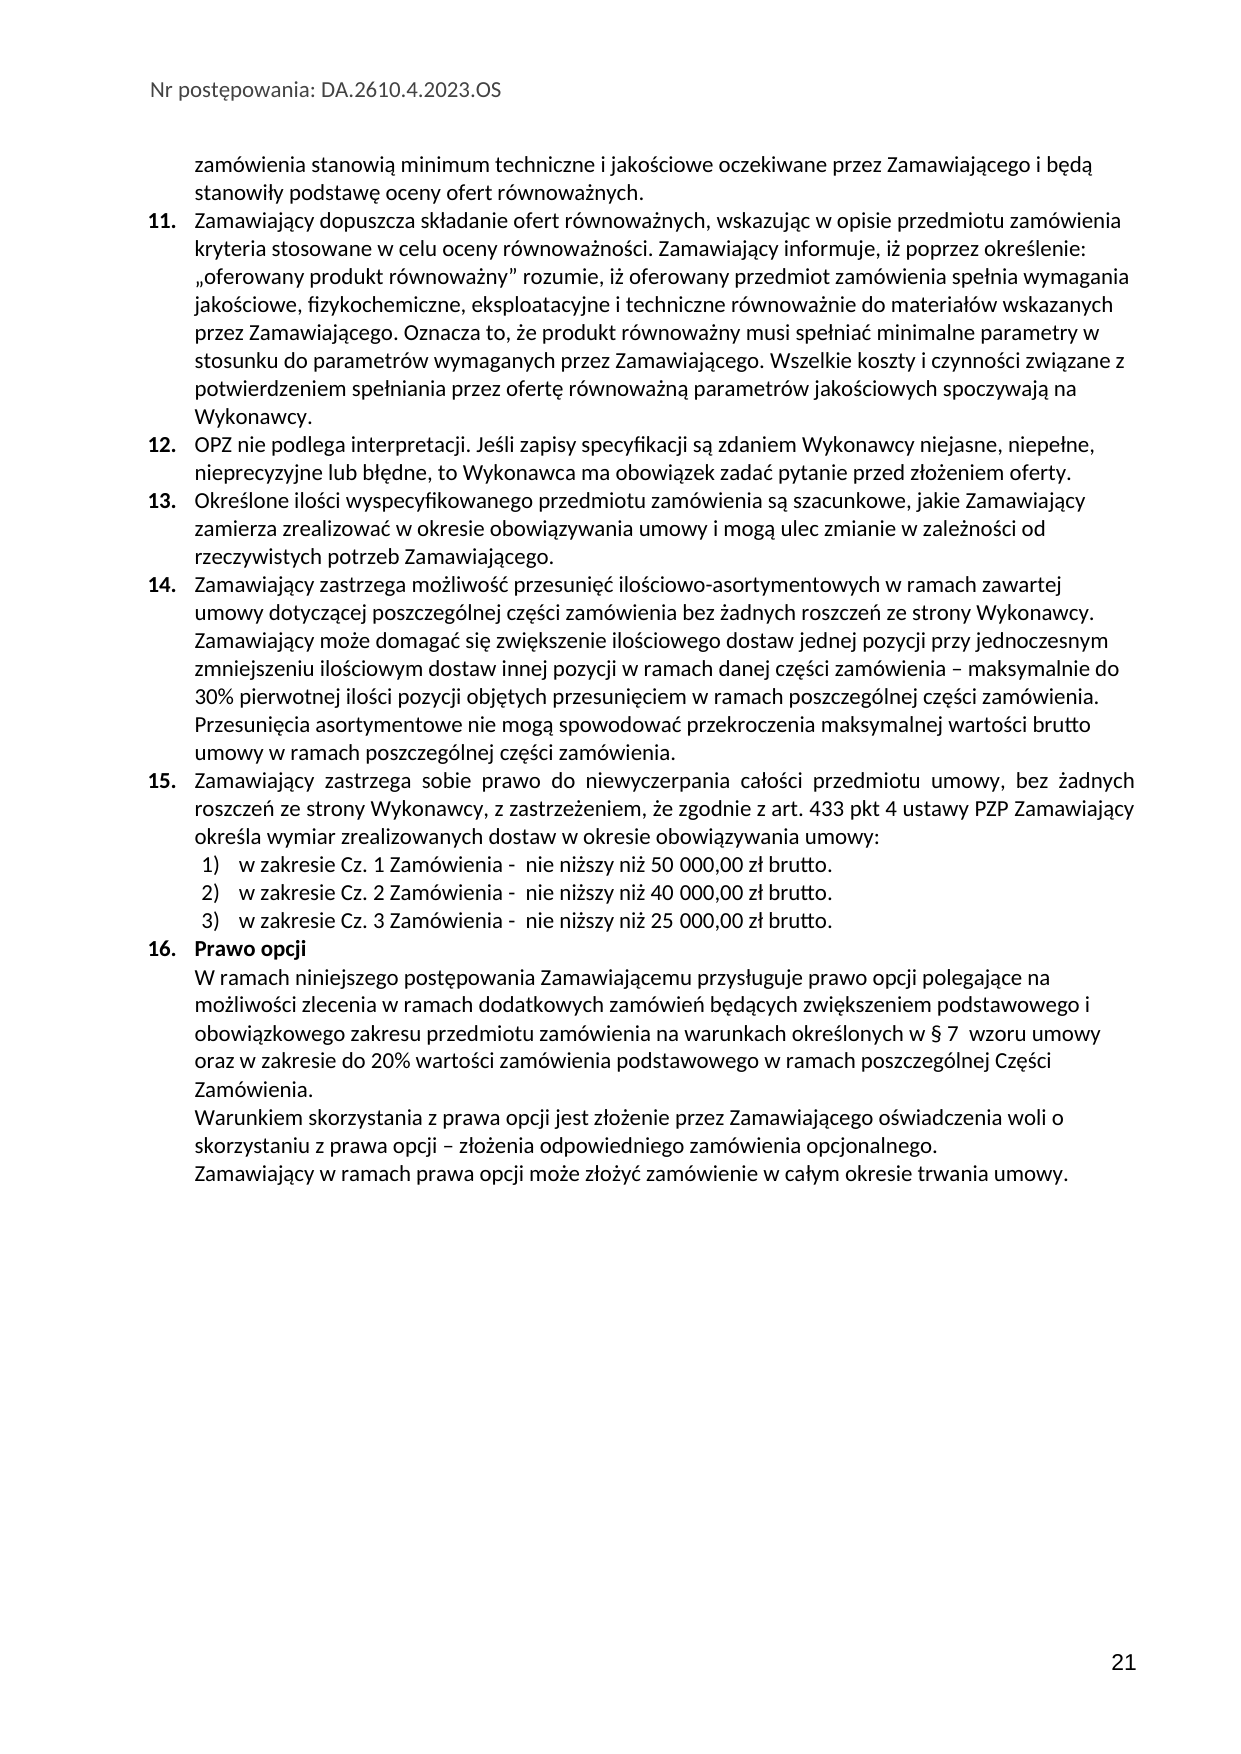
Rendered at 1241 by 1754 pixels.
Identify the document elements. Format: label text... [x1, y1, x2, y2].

list Zamawiający w ramach prawa opcji może złożyć zamówienie w całym okresie trwania umowy. [194, 1159, 1137, 1187]
list Określone ilości wyspecyfikowanego przedmiotu zamówienia są szacunkowe, jakie Zamawiający zamierza zrealizować w okresie obowiązywania umowy i mogą ulec zmianie w zależności od rzeczywistych potrzeb Zamawiającego. [147, 486, 1137, 570]
list Zamawiający zastrzega sobie prawo do niewyczerpania całości przedmiotu umowy, bez żadnych roszczeń ze strony Wykonawcy, z zastrzeżeniem, że zgodnie z art. 433 pkt 4 ustawy PZP Zamawiający określa wymiar zrealizowanych dostaw w okresie obowiązywania umowy: [147, 766, 1137, 851]
list Zamawiający dopuszcza składanie ofert równoważnych, wskazując w opisie przedmiotu zamówienia kryteria stosowane w celu oceny równoważności. Zamawiający informuje, iż poprzez określenie: „oferowany produkt równoważny” rozumie, iż oferowany przedmiot zamówienia spełnia wymagania jakościowe, fizykochemiczne, eksploatacyjne i techniczne równoważnie do materiałów wskazanych przez Zamawiającego. Oznacza to, że produkt równoważny musi spełniać minimalne parametry w stosunku do parametrów wymaganych przez Zamawiającego. Wszelkie koszty i czynności związane z potwierdzeniem spełniania przez ofertę równoważną parametrów jakościowych spoczywają na Wykonawcy. [147, 206, 1137, 430]
list Zamawiający zastrzega możliwość przesunięć ilościowo-asortymentowych w ramach zawartej umowy dotyczącej poszczególnej części zamówienia bez żadnych roszczeń ze strony Wykonawcy. Zamawiający może domagać się zwiększenie ilościowego dostaw jednej pozycji przy jednoczesnym zmniejszeniu ilościowym dostaw innej pozycji w ramach danej części zamówienia – maksymalnie do 30% pierwotnej ilości pozycji objętych przesunięciem w ramach poszczególnej części zamówienia. Przesunięcia asortymentowe nie mogą spowodować przekroczenia maksymalnej wartości brutto umowy w ramach poszczególnej części zamówienia. [147, 570, 1137, 766]
list w zakresie Cz. 3 Zamówienia - nie niższy niż 25 000,00 zł brutto. [201, 907, 1137, 934]
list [147, 150, 1137, 206]
list OPZ nie podlega interpretacji. Jeśli zapisy specyfikacji są zdaniem Wykonawcy niejasne, niepełne, nieprecyzyjne lub błędne, to Wykonawca ma obowiązek zadać pytanie przed złożeniem oferty. [147, 430, 1137, 486]
list Warunkiem skorzystania z prawa opcji jest złożenie przez Zamawiającego oświadczenia woli o skorzystaniu z prawa opcji – złożenia odpowiedniego zamówienia opcjonalnego. [194, 1103, 1137, 1159]
list W ramach niniejszego postępowania Zamawiającemu przysługuje prawo opcji polegające na możliwości zlecenia w ramach dodatkowych zamówień będących zwiększeniem podstawowego i obowiązkowego zakresu przedmiotu zamówienia na warunkach określonych w § 7 wzoru umowy oraz w zakresie do 20% wartości zamówienia podstawowego w ramach poszczególnej Części Zamówienia. [194, 963, 1137, 1103]
list Prawo opcji [147, 934, 1137, 963]
list w zakresie Cz. 2 Zamówienia - nie niższy niż 40 000,00 zł brutto. [201, 878, 1137, 907]
list w zakresie Cz. 1 Zamówienia - nie niższy niż 50 000,00 zł brutto. [201, 851, 1137, 878]
